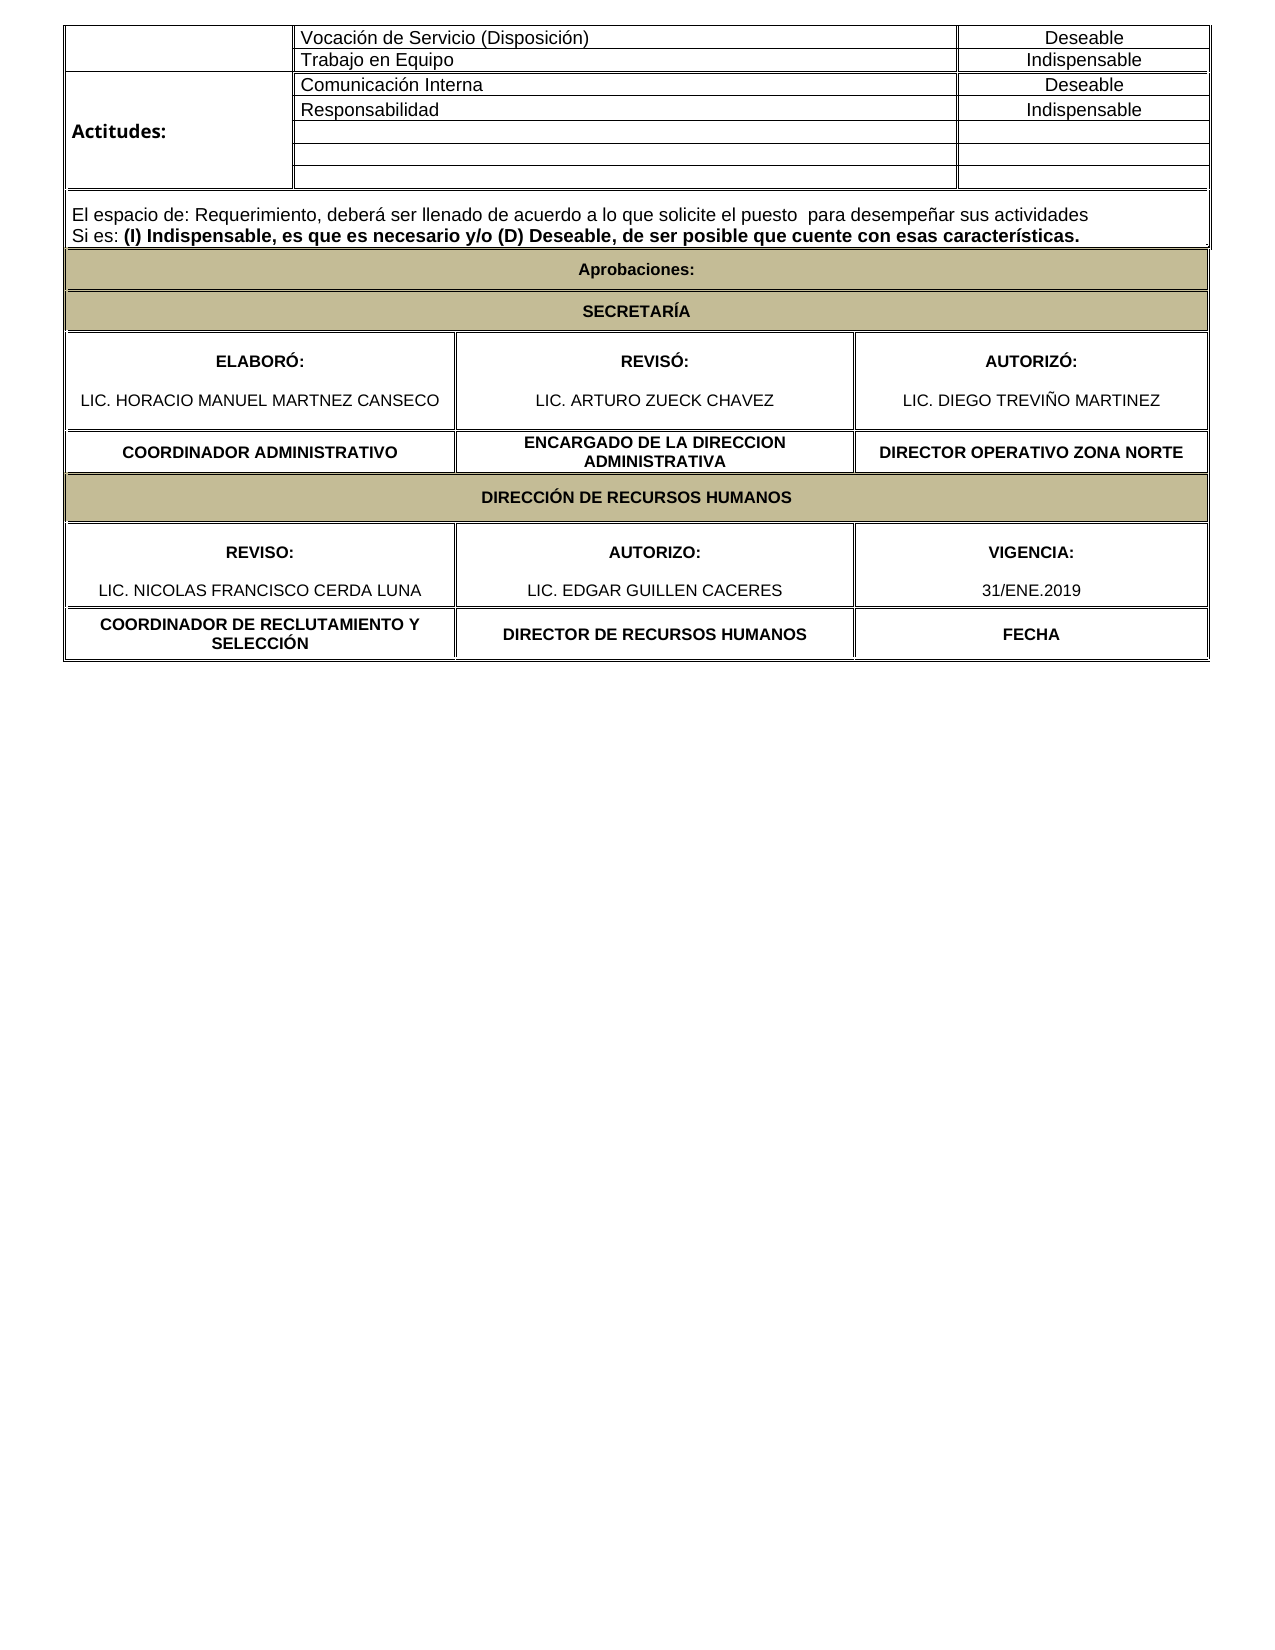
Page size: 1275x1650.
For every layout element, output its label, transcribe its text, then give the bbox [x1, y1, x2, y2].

table_cell DIRECTOR OPERATIVO ZONA NORTE [856, 432, 1207, 472]
table_cell Aprobaciones: [66, 247, 1207, 289]
table_cell El espacio de: Requerimiento, deberá ser llenado de acuerdo a lo que solicite el puesto para desempeñar sus actividades Si es: (I) Indispensable, es que es necesario y/o (D) Deseable, de ser posible que cuente con esas características. [64, 188, 1211, 247]
table_cell Indispensable [959, 49, 1209, 71]
table_cell COORDINADOR DE RECLUTAMIENTO Y SELECCIÓN [64, 606, 456, 659]
table_cell AUTORIZO: LIC. EDGAR GUILLEN CACERES [457, 524, 853, 606]
table_cell Indispensable [959, 96, 1209, 120]
table_cell Trabajo en Equipo [295, 49, 956, 71]
table_cell [295, 166, 956, 188]
table_cell [959, 166, 1209, 188]
table_cell DIRECCIÓN DE RECURSOS HUMANOS [64, 472, 1208, 521]
table_cell [959, 121, 1209, 143]
table_cell Deseable [959, 26, 1209, 48]
table_cell Comunicación Interna [295, 74, 956, 95]
table_cell Vocación de Servicio (Disposición) [295, 26, 956, 48]
table_cell VIGENCIA: 31/ENE.2019 [856, 524, 1207, 606]
table_cell [295, 121, 956, 143]
table_cell COORDINADOR ADMINISTRATIVO [64, 429, 456, 472]
table_cell AUTORIZÓ: LIC. DIEGO TREVIÑO MARTINEZ [856, 333, 1207, 429]
table_cell Deseable [959, 71, 1209, 95]
table_cell FECHA [854, 609, 1208, 659]
table_cell Actitudes: [66, 72, 292, 188]
table_cell ELABORÓ: LIC. HORACIO MANUEL MARTNEZ CANSECO [64, 330, 456, 429]
table_cell DIRECTOR DE RECURSOS HUMANOS [456, 609, 854, 659]
table_cell [295, 144, 956, 165]
table_cell REVISO: LIC. NICOLAS FRANCISCO CERDA LUNA [66, 521, 454, 606]
table_cell SECRETARÍA [64, 289, 1208, 330]
table_cell Responsabilidad [295, 96, 956, 120]
table_cell [959, 144, 1209, 165]
table_cell ENCARGADO DE LA DIRECCION ADMINISTRATIVA [457, 432, 853, 472]
table_cell REVISÓ: LIC. ARTURO ZUECK CHAVEZ [457, 333, 853, 429]
